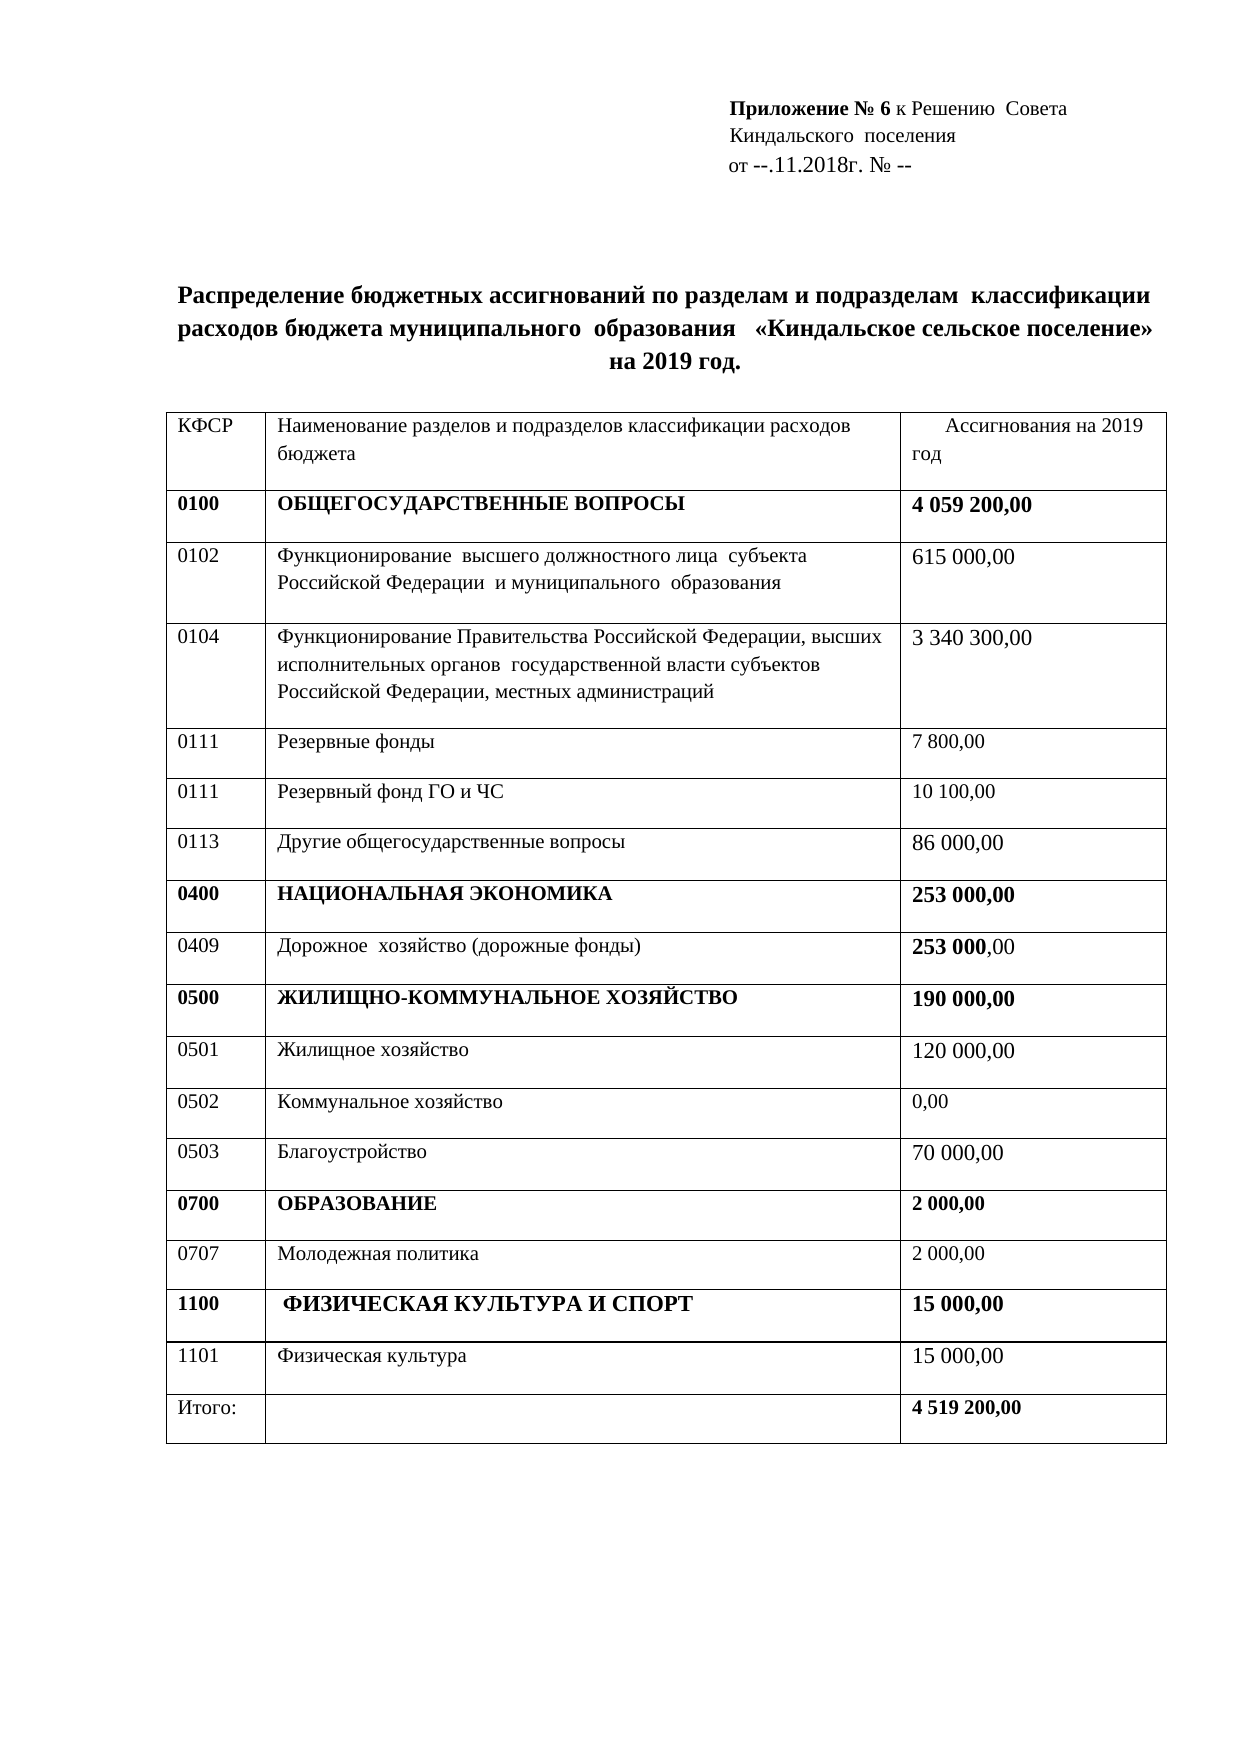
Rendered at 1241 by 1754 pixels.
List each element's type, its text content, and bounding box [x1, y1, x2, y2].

text на 2019 год. [177, 346, 1167, 375]
table_cell 10 100,00 [901, 779, 1166, 827]
table_cell ЖИЛИЩНО-КОММУНАЛЬНОЕ ХОЗЯЙСТВО [266, 985, 900, 1036]
table_cell 0113 [167, 829, 265, 879]
table_cell Благоустройство [266, 1139, 900, 1190]
table_cell 1100 [167, 1290, 265, 1341]
text Приложение № 6 к Решению Совета [177, 96, 1167, 120]
text Распределение бюджетных ассигнований по разделам и подразделам классификации расходов бюджета муниципального образования «Киндальское сельское поселение» [177, 280, 1167, 342]
table_cell 70 000,00 [901, 1139, 1166, 1190]
text от --.11.2018г. № -- [472, 151, 1167, 177]
table_cell Резервные фонды [266, 729, 900, 778]
table_cell 0501 [167, 1037, 265, 1088]
table_cell 0400 [167, 881, 265, 932]
table_cell Молодежная политика [266, 1241, 900, 1289]
table_cell Дорожное хозяйство (дорожные фонды) [266, 933, 900, 984]
table_cell 0500 [167, 985, 265, 1036]
table_cell Функционирование Правительства Российской Федерации, высших исполнительных органов государственной власти субъектов Российской Федерации, местных администраций [266, 624, 900, 728]
table_cell 0100 [167, 491, 265, 542]
table_cell 15 000,00 [901, 1343, 1166, 1393]
table_cell Коммунальное хозяйство [266, 1089, 900, 1138]
table_cell 0700 [167, 1191, 265, 1239]
table_cell 7 800,00 [901, 729, 1166, 778]
table_header Ассигнования на 2019 год [901, 413, 1166, 489]
table_cell 0503 [167, 1139, 265, 1190]
table_header КФСР [167, 413, 265, 489]
table_cell 0409 [167, 933, 265, 984]
table_cell 190 000,00 [901, 985, 1166, 1036]
table_cell 2 000,00 [901, 1191, 1166, 1239]
table_cell 120 000,00 [901, 1037, 1166, 1088]
table_cell 253 000,00 [901, 881, 1166, 932]
table_cell 0707 [167, 1241, 265, 1289]
table_header Наименование разделов и подразделов классификации расходов бюджета [266, 413, 900, 489]
table_cell Итого: [167, 1395, 265, 1443]
table_cell 0111 [167, 779, 265, 827]
table_cell 2 000,00 [901, 1241, 1166, 1289]
table_cell ФИЗИЧЕСКАЯ КУЛЬТУРА И СПОРТ [266, 1290, 900, 1341]
table_cell 615 000,00 [901, 543, 1166, 623]
table_cell 253 000,00 [901, 933, 1166, 984]
table_cell НАЦИОНАЛЬНАЯ ЭКОНОМИКА [266, 881, 900, 932]
table_cell Функционирование высшего должностного лица субъекта Российской Федерации и муниципального образования [266, 543, 900, 623]
table_cell 0111 [167, 729, 265, 778]
table_cell Резервный фонд ГО и ЧС [266, 779, 900, 827]
text Киндальского поселения [177, 123, 1167, 147]
table_cell ОБРАЗОВАНИЕ [266, 1191, 900, 1239]
table_cell 0,00 [901, 1089, 1166, 1138]
table_cell Жилищное хозяйство [266, 1037, 900, 1088]
table_cell 4 519 200,00 [901, 1395, 1166, 1443]
table_cell 15 000,00 [901, 1290, 1166, 1341]
table_cell Физическая культура [266, 1343, 900, 1393]
table_cell ОБЩЕГОСУДАРСТВЕННЫЕ ВОПРОСЫ [266, 491, 900, 542]
table_cell 86 000,00 [901, 829, 1166, 879]
table_cell 1101 [167, 1343, 265, 1393]
table_cell 3 340 300,00 [901, 624, 1166, 728]
table_cell [266, 1395, 900, 1443]
table_cell 0502 [167, 1089, 265, 1138]
table_cell 0102 [167, 543, 265, 623]
table_cell Другие общегосударственные вопросы [266, 829, 900, 879]
table_cell 4 059 200,00 [901, 491, 1166, 542]
table_cell 0104 [167, 624, 265, 728]
